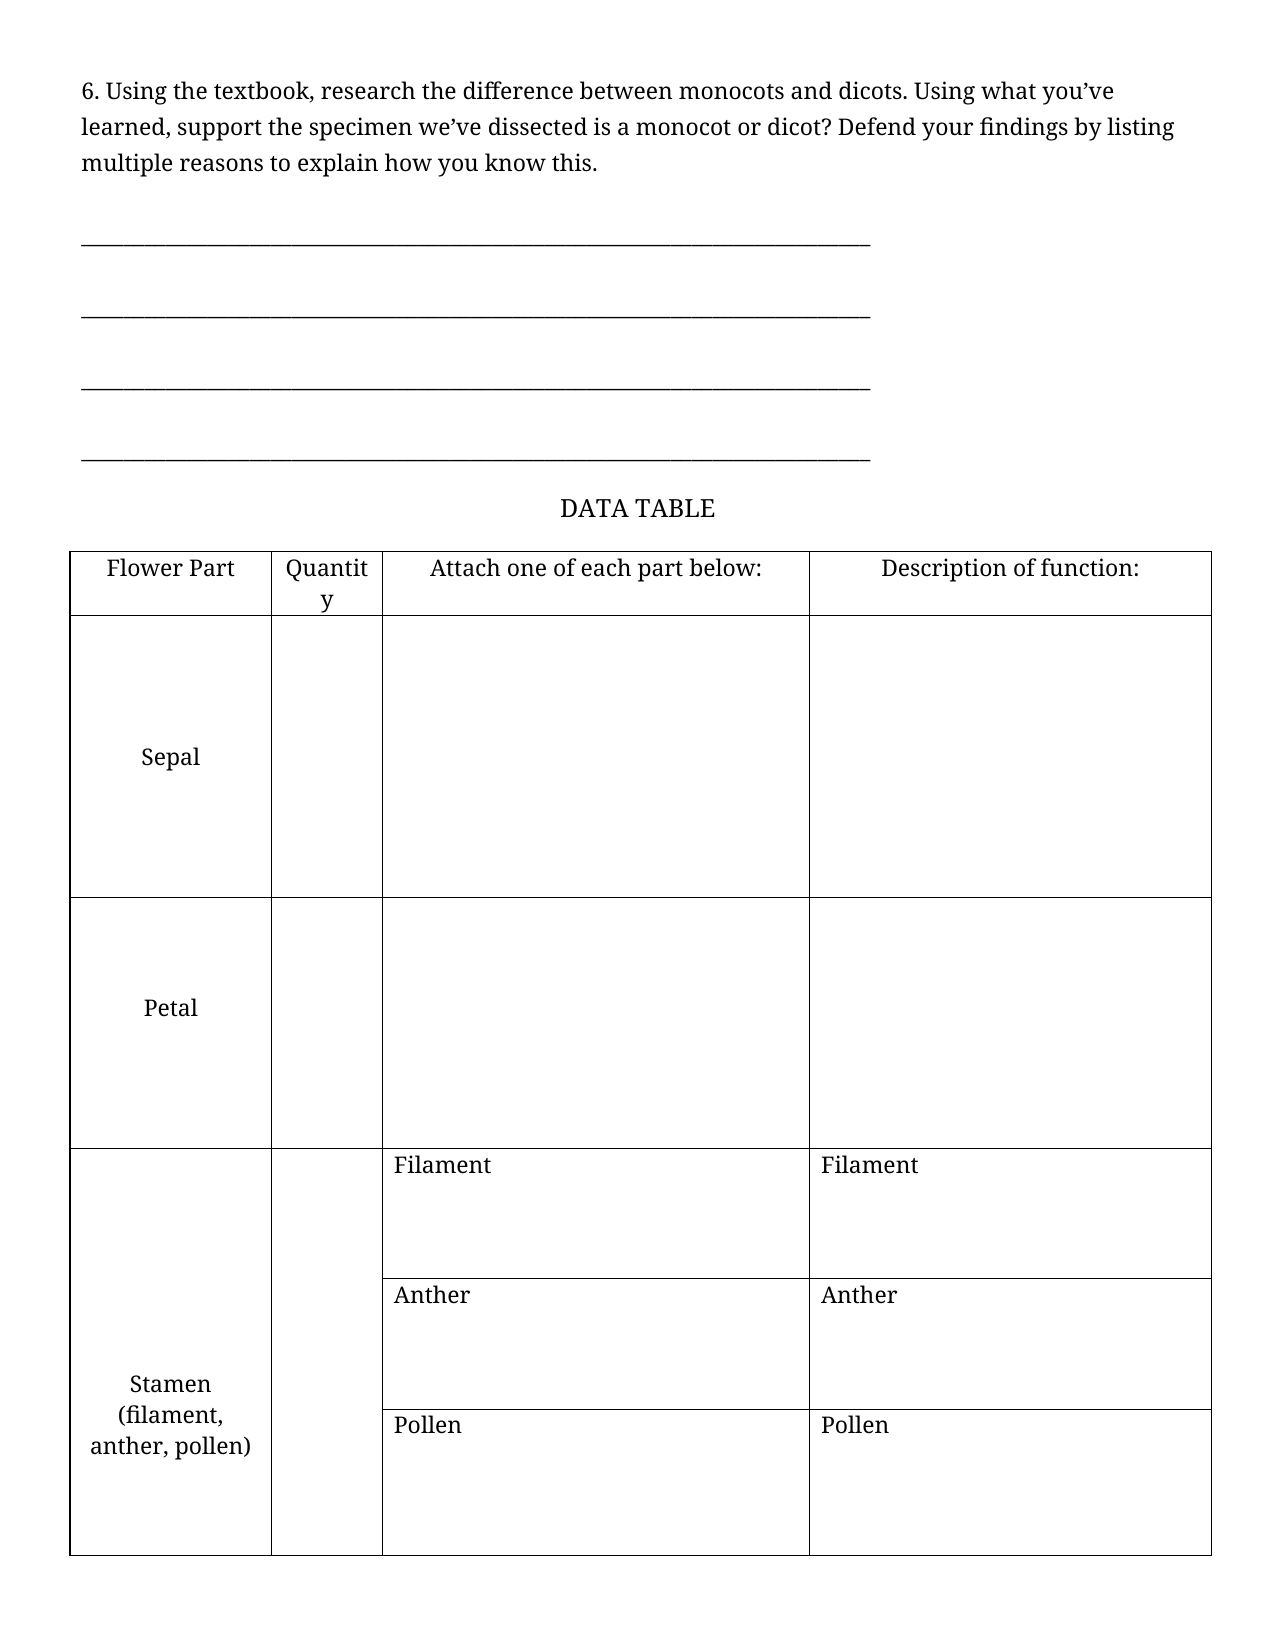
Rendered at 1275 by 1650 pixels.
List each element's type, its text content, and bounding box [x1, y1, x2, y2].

table_header Description of function: [810, 552, 1211, 615]
table_cell [272, 898, 382, 1148]
table_cell Anther [810, 1279, 1211, 1408]
table_cell Sepal [71, 616, 271, 897]
table_cell [272, 616, 382, 897]
subtitle DATA TABLE [75, 491, 1200, 525]
table_cell Petal [71, 898, 271, 1148]
table_cell [383, 898, 809, 1148]
table_cell Stamen (filament, anther, pollen) [71, 1149, 271, 1555]
table_header Flower Part [71, 552, 271, 615]
text 6. Using the textbook, research the difference between monocots and dicots. Using what you’ve learned, support the specimen we’ve dissected is a monocot or dicot? Defend your findings by listing multiple reasons to explain how you know this. ___________________________________________________________________________ ___________________________________________________________________________ ___________________________________________________________________________ ___________________________________________________________________________ [81, 75, 1200, 466]
table_cell [272, 1149, 382, 1555]
table_header Attach one of each part below: [383, 552, 809, 615]
table_cell Pollen [383, 1410, 809, 1555]
table_cell Filament [810, 1149, 1211, 1278]
table_cell [810, 616, 1211, 897]
table_cell [810, 898, 1211, 1148]
table_cell Anther [383, 1279, 809, 1408]
table_cell Pollen [810, 1410, 1211, 1555]
table_header Quantity [272, 552, 382, 615]
table_cell [383, 616, 809, 897]
table_cell Filament [383, 1149, 809, 1278]
